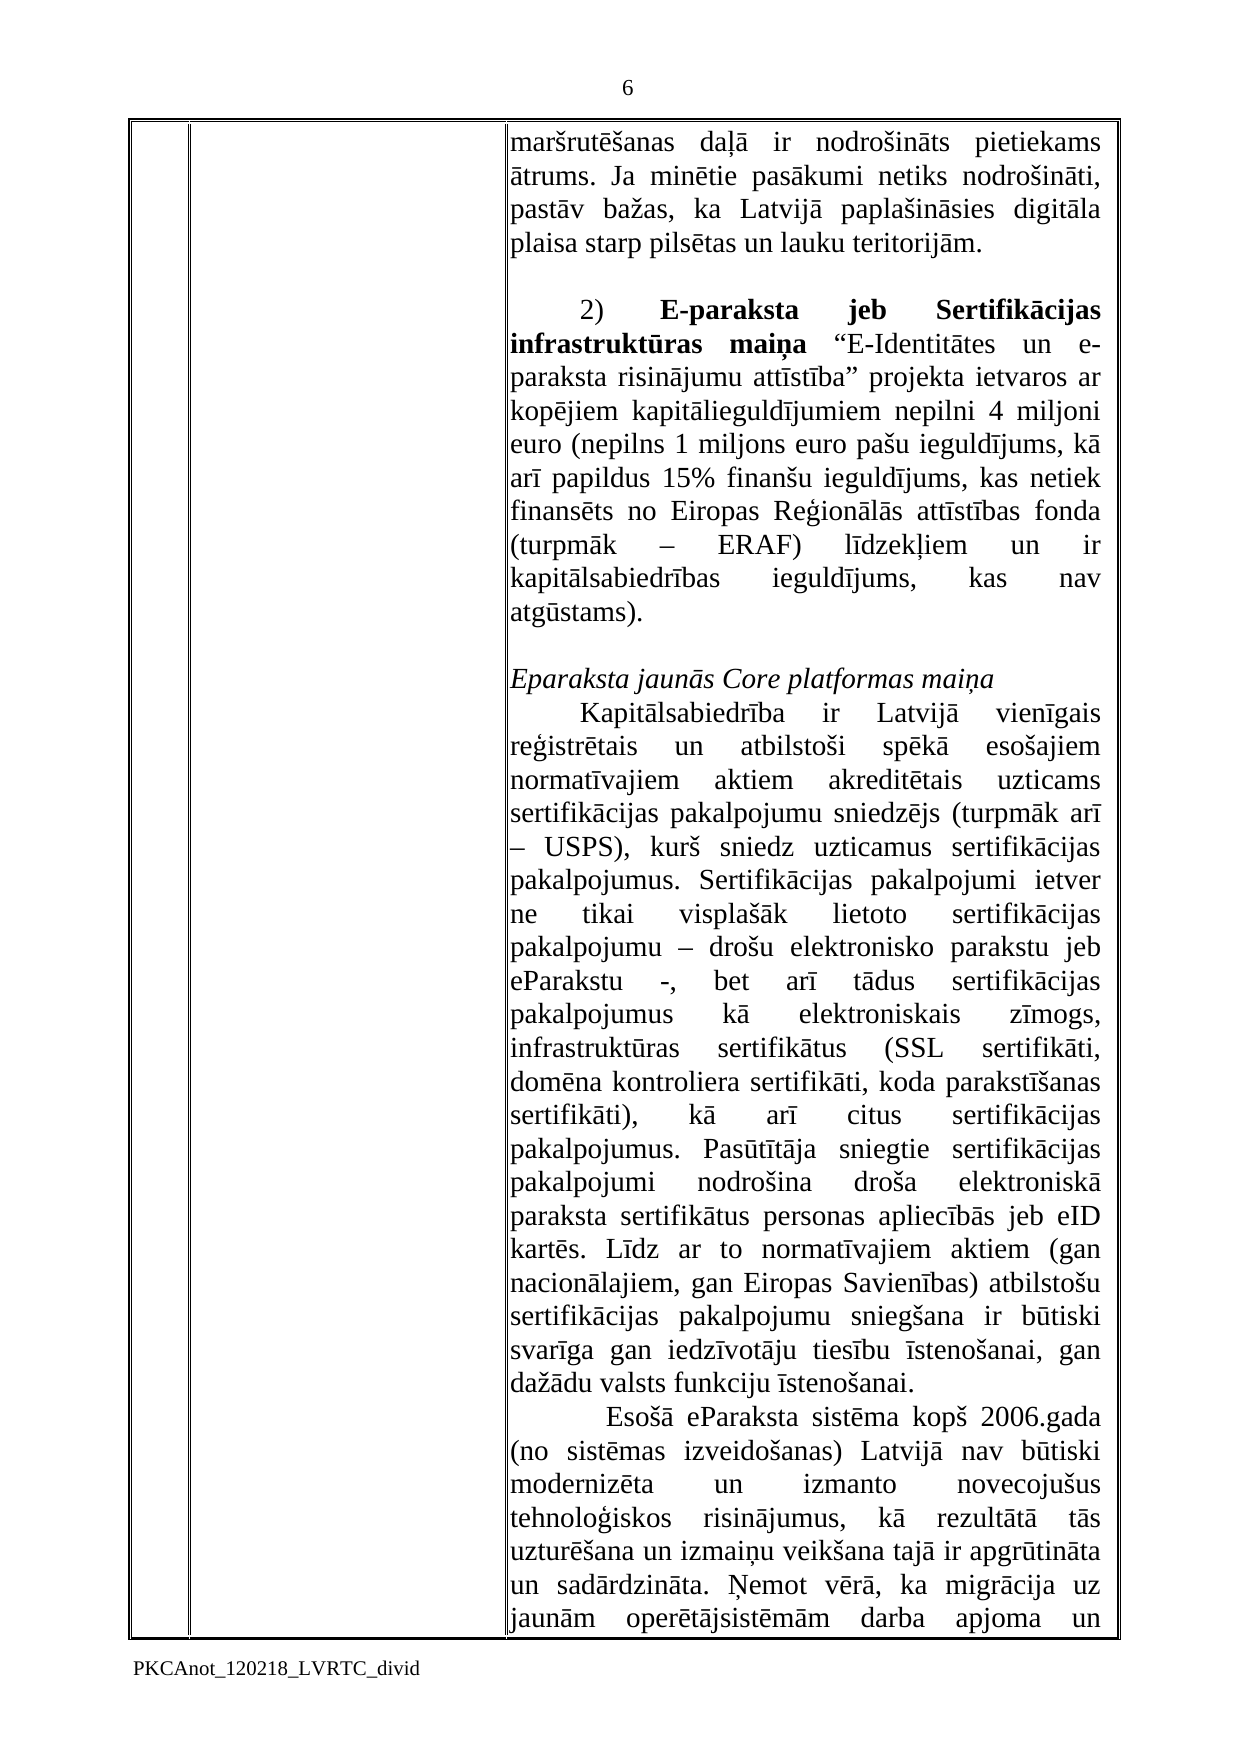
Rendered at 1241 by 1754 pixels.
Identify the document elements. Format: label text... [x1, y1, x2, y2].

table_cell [190, 122, 507, 1637]
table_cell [507, 122, 1117, 1637]
table_cell 2. [132, 122, 189, 1637]
